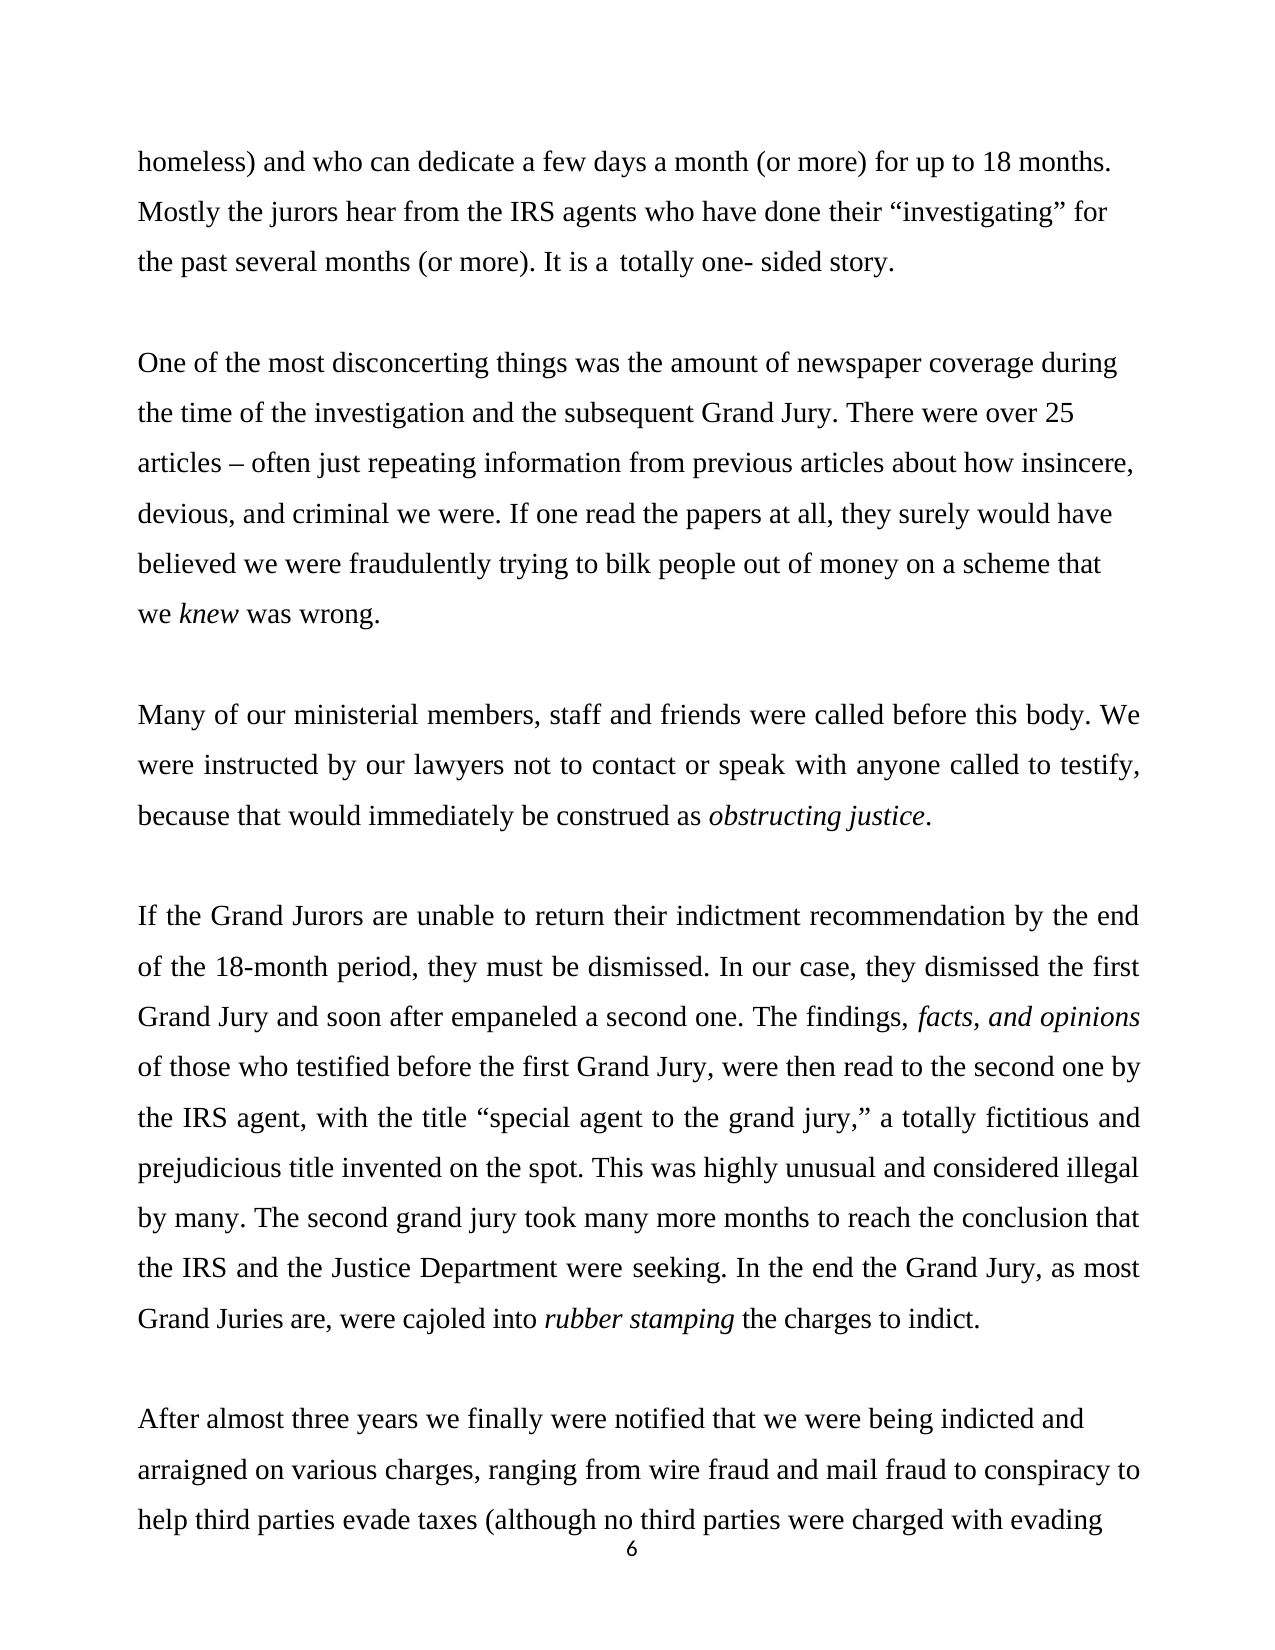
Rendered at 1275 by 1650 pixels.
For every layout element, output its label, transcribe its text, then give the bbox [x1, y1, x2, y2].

text If the Grand Jurors are unable to return their indictment recommendation by the end of the 18-month period, they must be dismissed. In our case, they dismissed the first Grand Jury and soon after empaneled a second one. The findings, facts, and opinions of those who testified before the first Grand Jury, were then read to the second one by the IRS agent, with the title “special agent to the grand jury,” a totally fictitious and prejudicious title invented on the spot. This was highly unusual and considered illegal by many. The second grand jury took many more months to reach the conclusion that the IRS and the Justice Department were seeking. In the end the Grand Jury, as most Grand Juries are, were cajoled into rubber stamping the charges to indict. [137, 898, 1141, 1334]
text One of the most disconcerting things was the amount of newspaper coverage during the time of the investigation and the subsequent Grand Jury. There were over 25 articles – often just repeating information from previous articles about how insincere, devious, and criminal we were. If one read the papers at all, they surely would have believed we were fraudulently trying to bilk people out of money on a scheme that we knew was wrong. [137, 345, 1141, 630]
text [137, 144, 1141, 278]
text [137, 1402, 1141, 1536]
text Many of our ministerial members, staff and friends were called before this body. We were instructed by our lawyers not to contact or speak with anyone called to testify, because that would immediately be construed as obstructing justice. [137, 697, 1141, 831]
